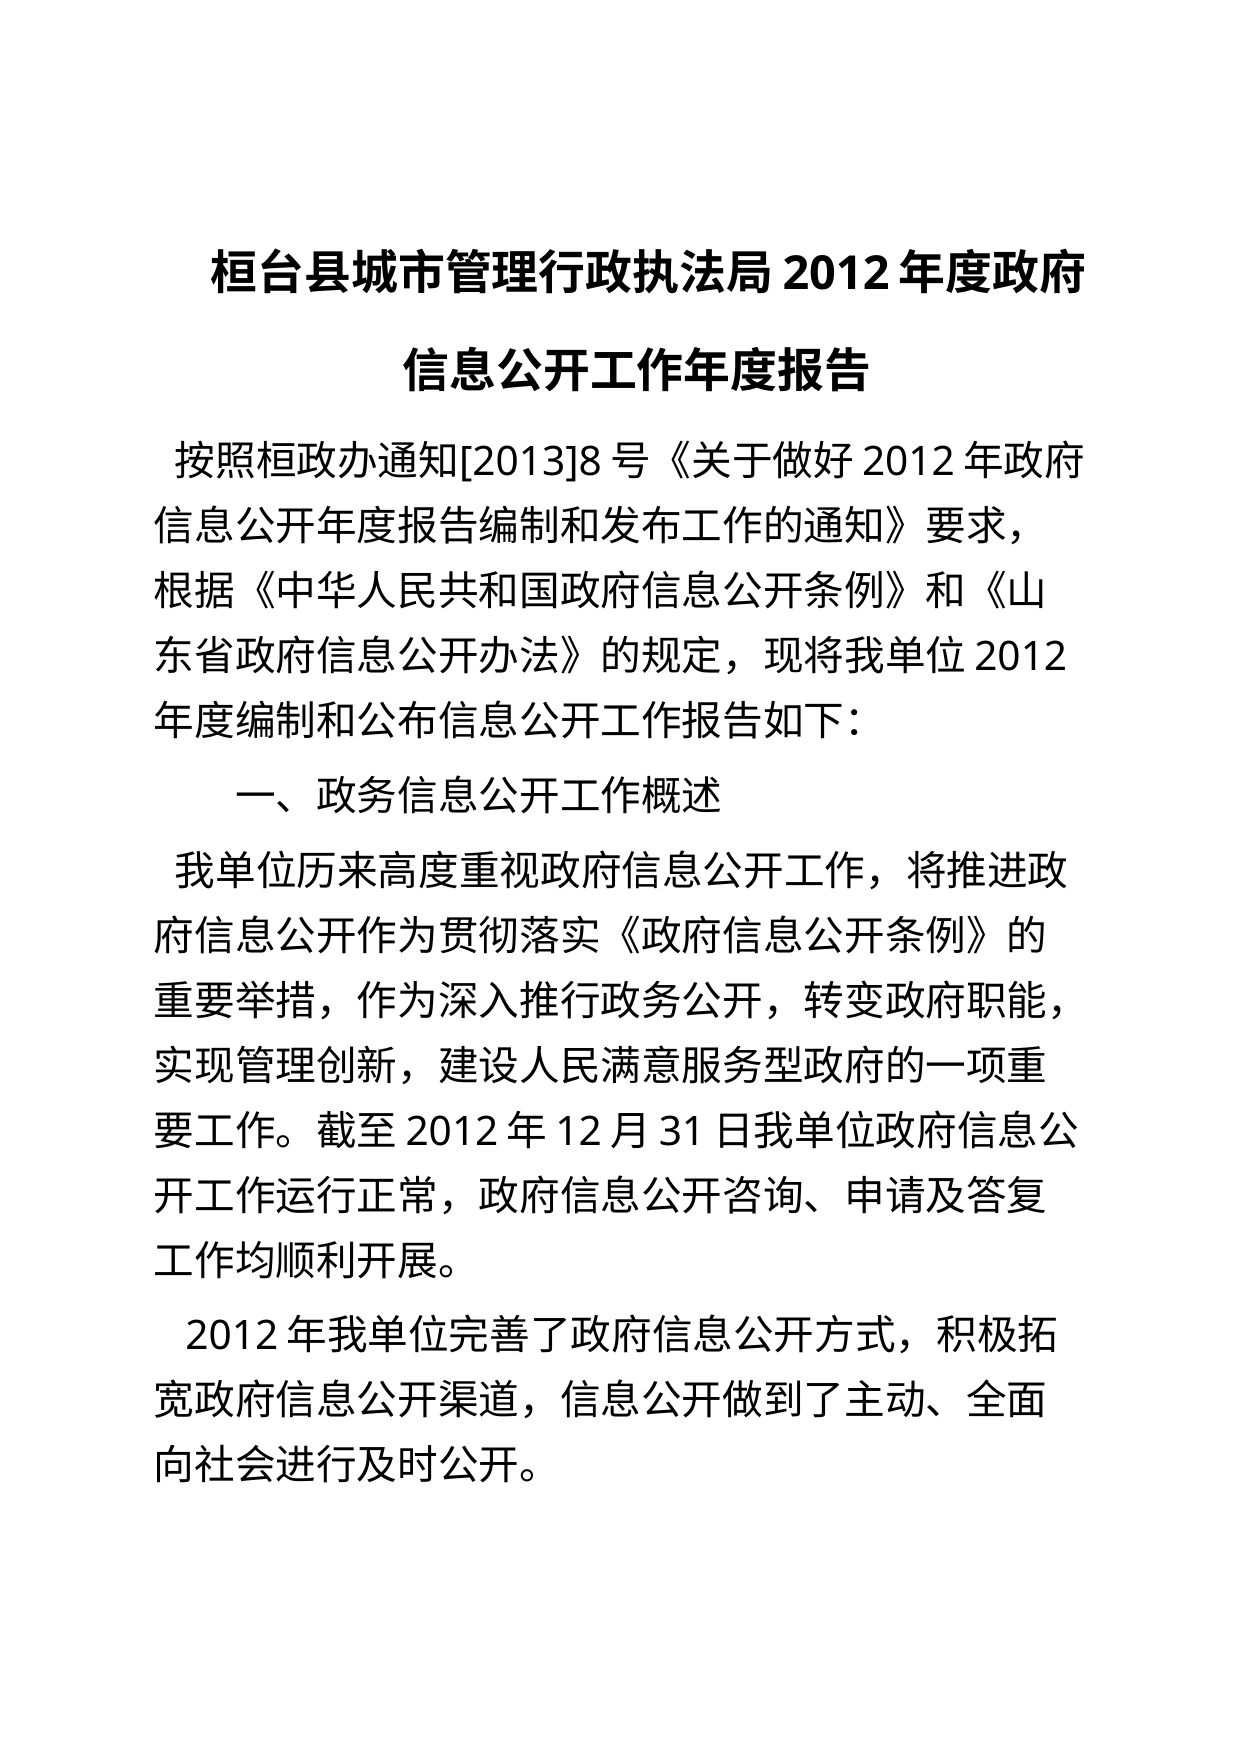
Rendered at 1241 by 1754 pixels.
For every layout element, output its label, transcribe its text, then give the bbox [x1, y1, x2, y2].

text 桓台县城市管理行政执法局2012年度政府信息公开工作年度报告 [186, 221, 1087, 416]
text 我单位历来高度重视政府信息公开工作，将推进政府信息公开作为贯彻落实《政府信息公开条例》的重要举措，作为深入推行政务公开，转变政府职能，实现管理创新，建设人民满意服务型政府的一项重要工作。截至2012年12月31日我单位政府信息公开工作运行正常，政府信息公开咨询、申请及答复工作均顺利开展。 [153, 835, 1087, 1290]
text 2012年我单位完善了政府信息公开方式，积极拓宽政府信息公开渠道，信息公开做到了主动、全面向社会进行及时公开。 [153, 1300, 1087, 1495]
text 一、政务信息公开工作概述 [153, 760, 1087, 825]
text 按照桓政办通知[2013]8号《关于做好2012年政府信息公开年度报告编制和发布工作的通知》要求，根据《中华人民共和国政府信息公开条例》和《山东省政府信息公开办法》的规定，现将我单位2012年度编制和公布信息公开工作报告如下： [153, 425, 1087, 750]
